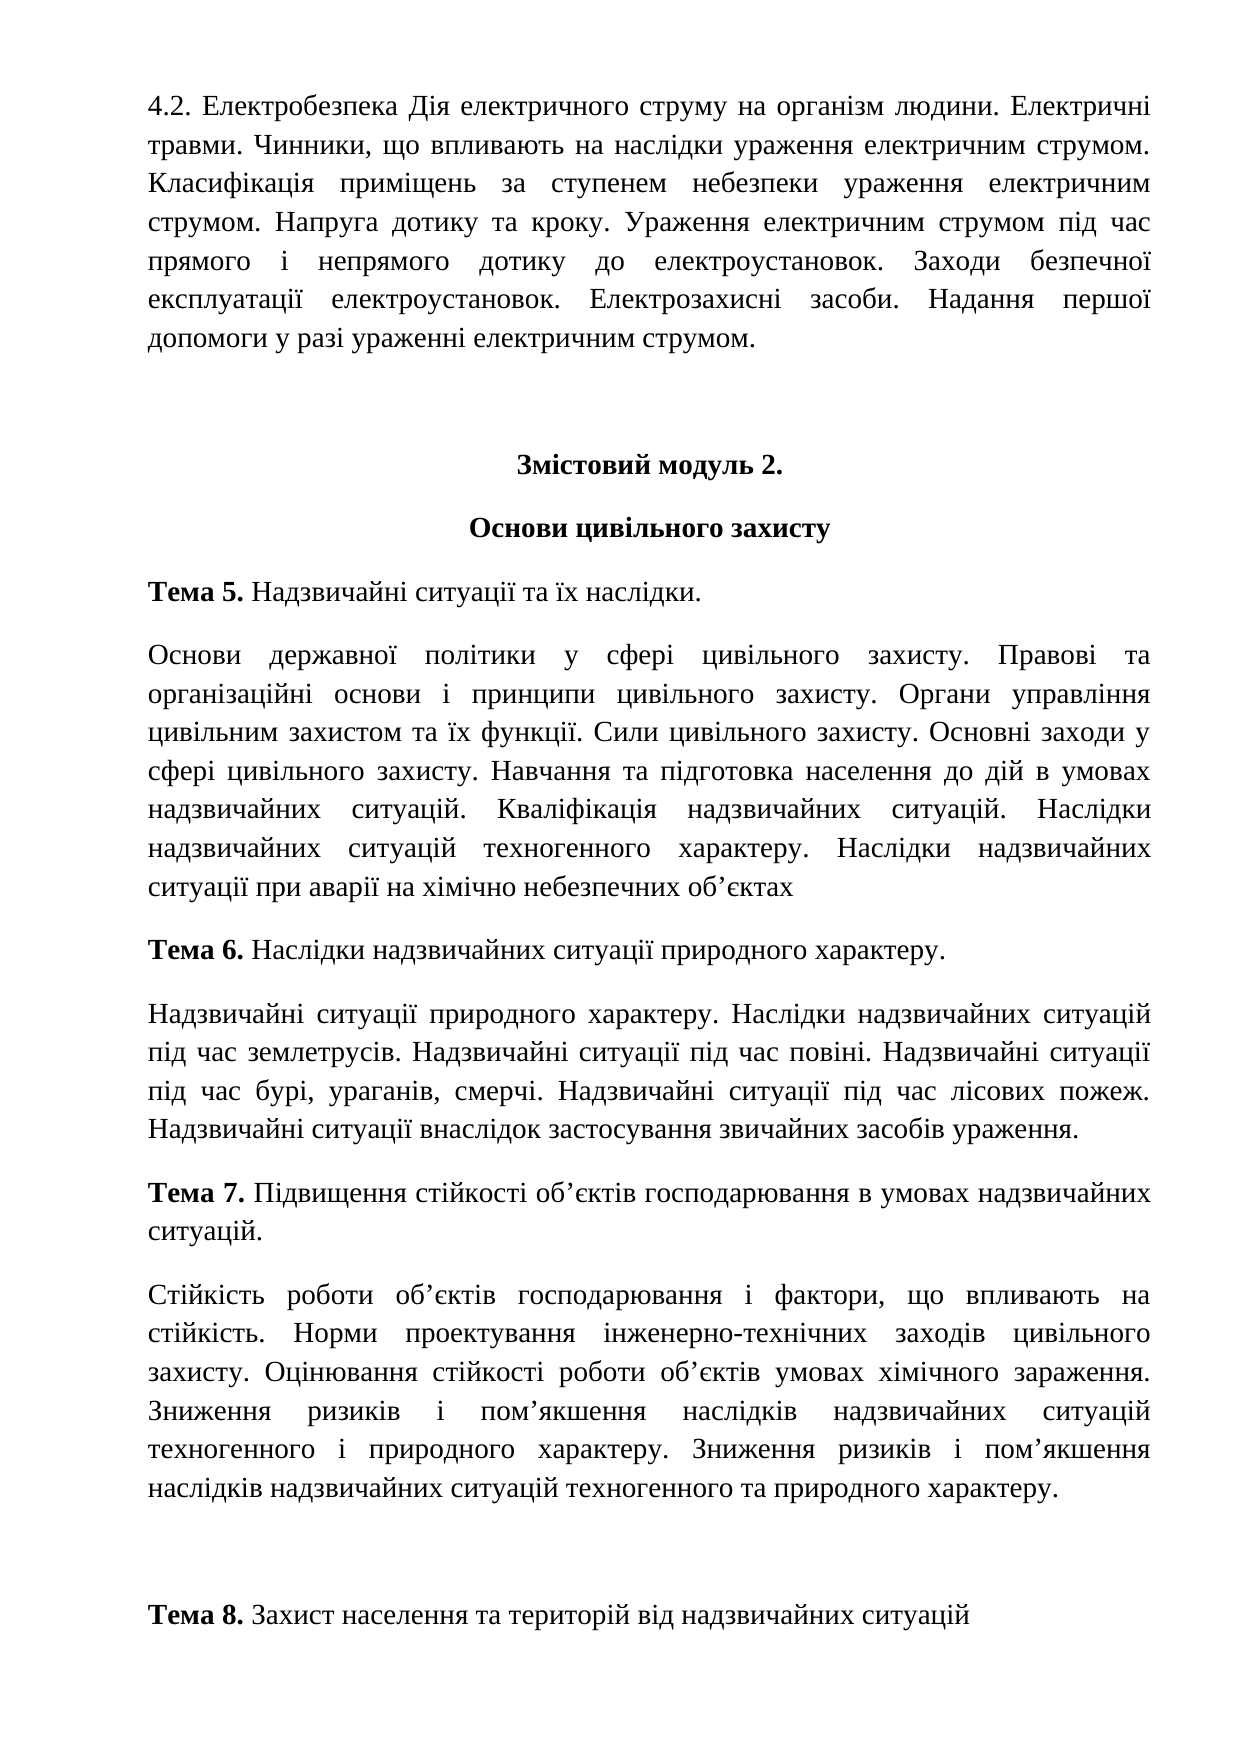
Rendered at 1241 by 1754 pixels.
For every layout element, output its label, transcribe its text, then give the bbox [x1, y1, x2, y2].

text 4.2. Електробезпека Дія електричного струму на організм людини. Електричні травми. Чинники, що впливають на наслідки ураження електричним струмом. Класифікація приміщень за ступенем небезпеки ураження електричним струмом. Напруга дотику та кроку. Ураження електричним струмом під час прямого і непрямого дотику до електроустановок. Заходи безпечної експлуатації електроустановок. Електрозахисні засоби. Надання першої допомоги у разі ураженні електричним струмом. [148, 88, 1152, 353]
text Тема 7. Підвищення стійкості об’єктів господарювання в умовах надзвичайних ситуацій. [148, 1175, 1152, 1247]
text Тема 6. Наслідки надзвичайних ситуації природного характеру. [148, 932, 1152, 966]
text Стійкість роботи об’єктів господарювання і фактори, що впливають на стійкість. Норми проектування інженерно-технічних заходів цивільного захисту. Оцінювання стійкості роботи об’єктів умовах хімічного зараження. Зниження ризиків і пом’якшення наслідків надзвичайних ситуацій техногенного і природного характеру. Зниження ризиків і пом’якшення наслідків надзвичайних ситуацій техногенного та природного характеру. [148, 1277, 1152, 1503]
text Тема 5. Надзвичайні ситуації та їх наслідки. [148, 574, 1152, 607]
text Тема 8. Захист населення та територій від надзвичайних ситуацій [148, 1597, 1152, 1630]
text Основи державної політики у сфері цивільного захисту. Правові та організаційні основи і принципи цивільного захисту. Органи управління цивільним захистом та їх функції. Сили цивільного захисту. Основні заходи у сфері цивільного захисту. Навчання та підготовка населення до дій в умовах надзвичайних ситуацій. Кваліфікація надзвичайних ситуацій. Наслідки надзвичайних ситуацій техногенного характеру. Наслідки надзвичайних ситуації при аварії на хімічно небезпечних об’єктах [148, 637, 1152, 902]
text Надзвичайні ситуації природного характеру. Наслідки надзвичайних ситуацій під час землетрусів. Надзвичайні ситуації під час повіні. Надзвичайні ситуації під час бурі, ураганів, смерчі. Надзвичайні ситуації під час лісових пожеж. Надзвичайні ситуації внаслідок застосування звичайних засобів ураження. [148, 996, 1152, 1145]
text Змістовий модуль 2. [148, 447, 1152, 480]
text Основи цивільного захисту [148, 510, 1152, 544]
